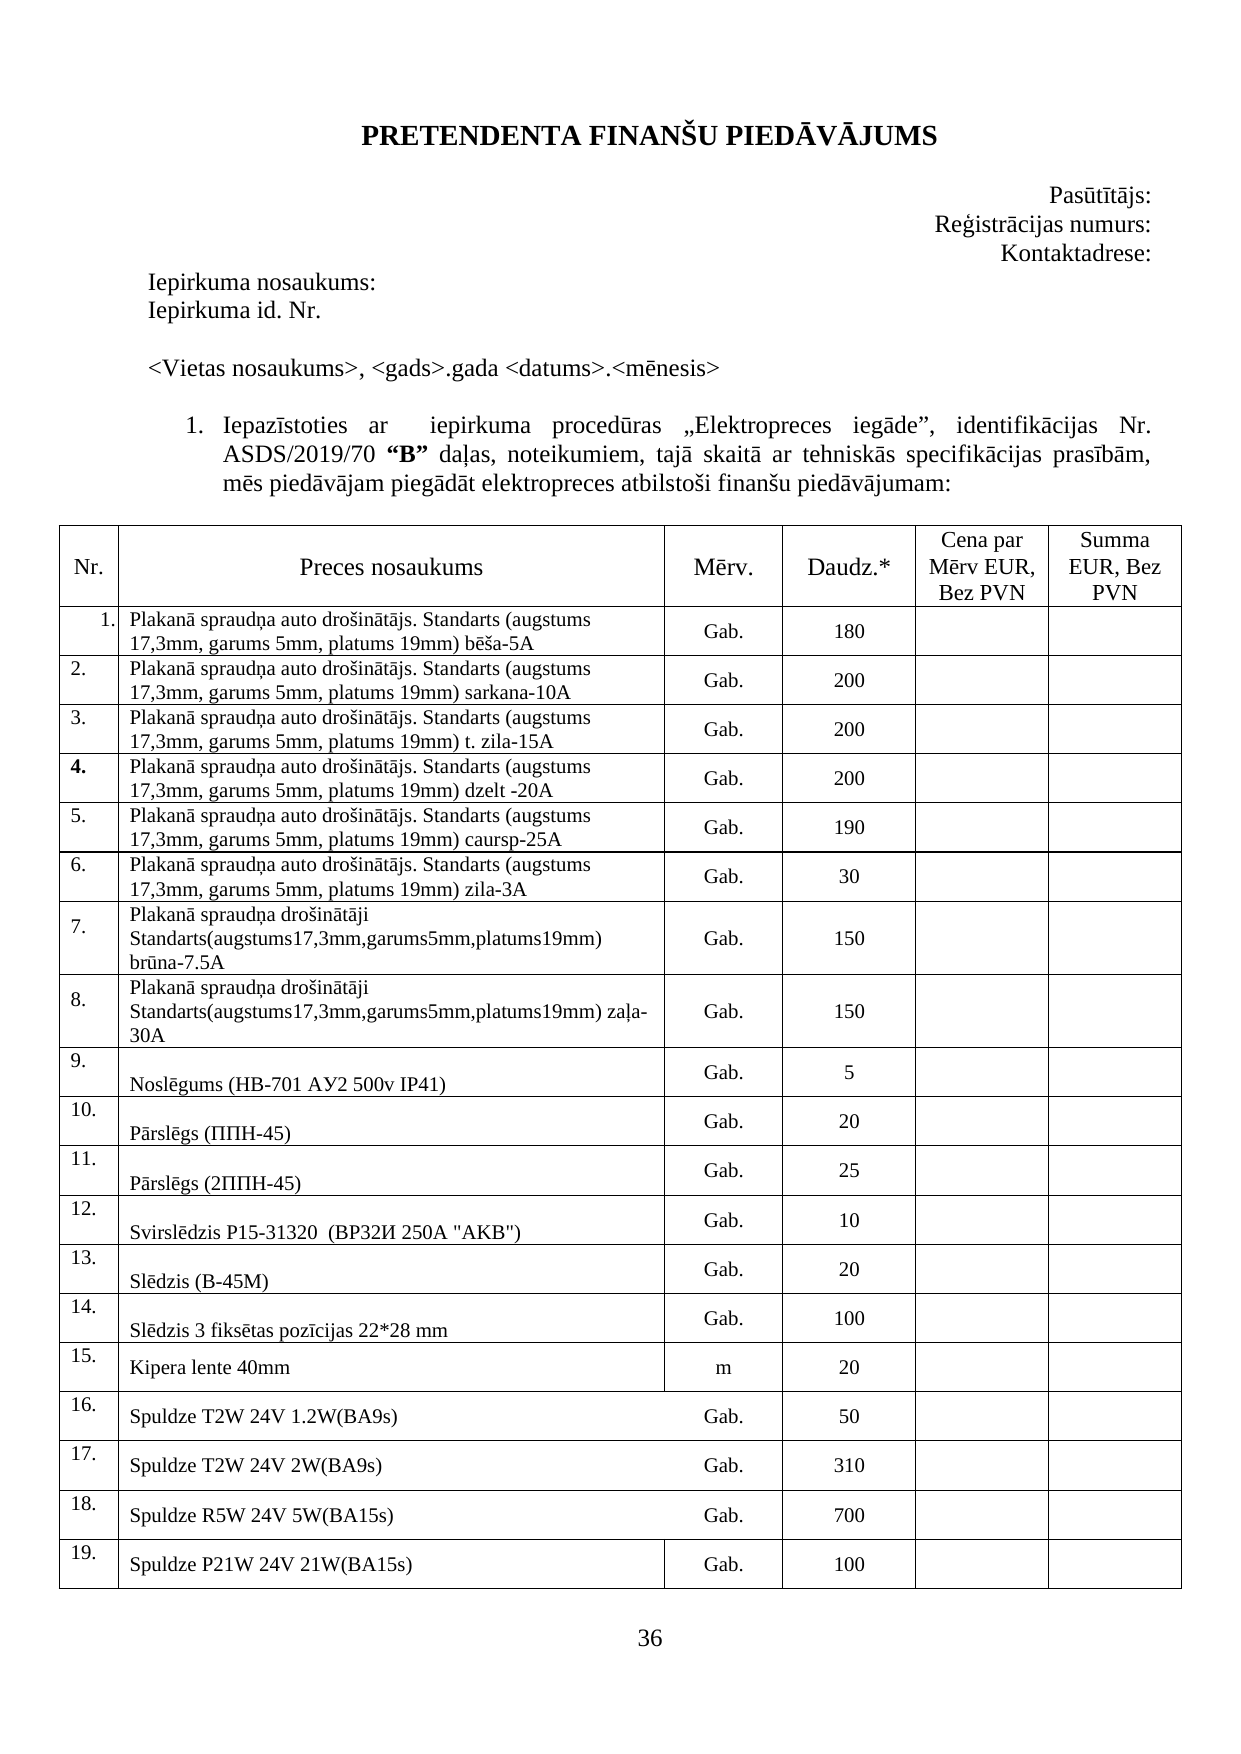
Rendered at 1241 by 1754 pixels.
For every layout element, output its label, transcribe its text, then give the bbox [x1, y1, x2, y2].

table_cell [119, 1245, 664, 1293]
text Pasūtītājs: [148, 180, 1152, 209]
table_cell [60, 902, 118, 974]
list Iepazīstoties ar iepirkuma procedūras „Elektropreces iegāde”, identifikācijas Nr. ASDS/2019/70 “B” daļas, noteikumiem, tajā skaitā ar tehniskās specifikācijas prasībām, mēs piedāvājam piegādāt elektropreces atbilstoši finanšu piedāvājumam: [185, 410, 1152, 497]
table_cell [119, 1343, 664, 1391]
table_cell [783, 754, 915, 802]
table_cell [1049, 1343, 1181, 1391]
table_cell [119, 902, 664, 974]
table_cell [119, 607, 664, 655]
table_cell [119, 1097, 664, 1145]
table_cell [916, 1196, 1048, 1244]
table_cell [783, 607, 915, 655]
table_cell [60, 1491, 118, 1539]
text Iepirkuma nosaukums: [148, 267, 1152, 295]
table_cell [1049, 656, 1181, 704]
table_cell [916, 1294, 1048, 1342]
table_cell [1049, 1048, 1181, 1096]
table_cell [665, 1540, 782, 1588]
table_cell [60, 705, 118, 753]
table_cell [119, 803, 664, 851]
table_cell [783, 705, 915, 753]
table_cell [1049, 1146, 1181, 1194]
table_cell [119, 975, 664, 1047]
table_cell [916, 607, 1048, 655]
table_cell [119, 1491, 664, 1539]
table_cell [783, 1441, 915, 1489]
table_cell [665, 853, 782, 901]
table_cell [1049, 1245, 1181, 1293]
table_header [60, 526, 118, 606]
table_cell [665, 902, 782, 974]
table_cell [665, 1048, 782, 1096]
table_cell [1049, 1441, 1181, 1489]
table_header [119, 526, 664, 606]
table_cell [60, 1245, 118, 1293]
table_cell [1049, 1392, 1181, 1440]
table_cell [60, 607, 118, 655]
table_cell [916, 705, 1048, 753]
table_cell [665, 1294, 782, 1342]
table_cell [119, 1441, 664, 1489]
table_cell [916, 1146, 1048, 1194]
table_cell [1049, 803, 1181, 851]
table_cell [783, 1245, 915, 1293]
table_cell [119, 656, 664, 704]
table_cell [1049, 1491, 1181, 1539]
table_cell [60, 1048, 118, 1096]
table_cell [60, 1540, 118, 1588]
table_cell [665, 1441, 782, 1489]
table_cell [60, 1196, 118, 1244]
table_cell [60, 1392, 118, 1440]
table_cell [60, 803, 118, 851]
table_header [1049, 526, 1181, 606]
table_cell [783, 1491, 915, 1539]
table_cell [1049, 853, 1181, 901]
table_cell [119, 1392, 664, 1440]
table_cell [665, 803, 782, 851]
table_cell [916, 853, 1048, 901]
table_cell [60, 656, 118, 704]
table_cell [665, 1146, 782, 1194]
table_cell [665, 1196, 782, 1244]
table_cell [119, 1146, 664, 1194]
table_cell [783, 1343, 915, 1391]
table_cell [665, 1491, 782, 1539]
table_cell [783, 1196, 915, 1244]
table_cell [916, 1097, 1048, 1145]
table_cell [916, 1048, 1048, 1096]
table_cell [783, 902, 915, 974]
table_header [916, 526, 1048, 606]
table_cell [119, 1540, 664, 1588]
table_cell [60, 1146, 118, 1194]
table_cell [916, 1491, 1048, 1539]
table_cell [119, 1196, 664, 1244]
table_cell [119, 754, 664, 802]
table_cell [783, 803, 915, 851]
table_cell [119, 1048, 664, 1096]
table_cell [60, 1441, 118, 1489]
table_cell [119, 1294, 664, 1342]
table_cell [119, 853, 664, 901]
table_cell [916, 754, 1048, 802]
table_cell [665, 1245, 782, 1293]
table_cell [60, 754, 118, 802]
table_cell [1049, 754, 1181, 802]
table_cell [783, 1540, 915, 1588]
text Iepirkuma id. Nr. [148, 295, 1152, 324]
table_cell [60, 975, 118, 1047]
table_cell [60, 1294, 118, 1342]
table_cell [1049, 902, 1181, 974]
text PRETENDENTA FINANŠU PIEDĀVĀJUMS [148, 118, 1152, 152]
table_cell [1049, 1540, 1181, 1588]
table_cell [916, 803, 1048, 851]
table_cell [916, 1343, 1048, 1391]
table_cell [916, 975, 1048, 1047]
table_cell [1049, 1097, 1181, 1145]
text <Vietas nosaukums>, <gads>.gada <datums>.<mēnesis> [148, 353, 1152, 382]
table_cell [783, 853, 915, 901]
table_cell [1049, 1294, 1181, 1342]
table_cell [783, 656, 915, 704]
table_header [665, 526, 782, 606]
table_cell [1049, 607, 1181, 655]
text Reģistrācijas numurs: [148, 209, 1152, 238]
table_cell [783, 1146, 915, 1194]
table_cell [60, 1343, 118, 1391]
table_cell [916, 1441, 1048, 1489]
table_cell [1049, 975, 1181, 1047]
text Kontaktadrese: [148, 238, 1152, 267]
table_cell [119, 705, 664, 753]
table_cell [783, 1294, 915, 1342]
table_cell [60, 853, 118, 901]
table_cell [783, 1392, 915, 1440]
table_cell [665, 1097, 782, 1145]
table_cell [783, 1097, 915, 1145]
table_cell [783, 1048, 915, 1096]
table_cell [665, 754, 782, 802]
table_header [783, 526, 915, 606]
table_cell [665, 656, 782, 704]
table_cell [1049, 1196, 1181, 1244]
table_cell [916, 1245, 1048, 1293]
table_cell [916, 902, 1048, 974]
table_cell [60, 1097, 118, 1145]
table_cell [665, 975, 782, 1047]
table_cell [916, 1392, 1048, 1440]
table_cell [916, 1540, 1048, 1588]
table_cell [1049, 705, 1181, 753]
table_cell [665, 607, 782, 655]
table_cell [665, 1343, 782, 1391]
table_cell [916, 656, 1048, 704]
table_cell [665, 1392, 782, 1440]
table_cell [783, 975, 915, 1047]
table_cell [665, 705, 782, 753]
